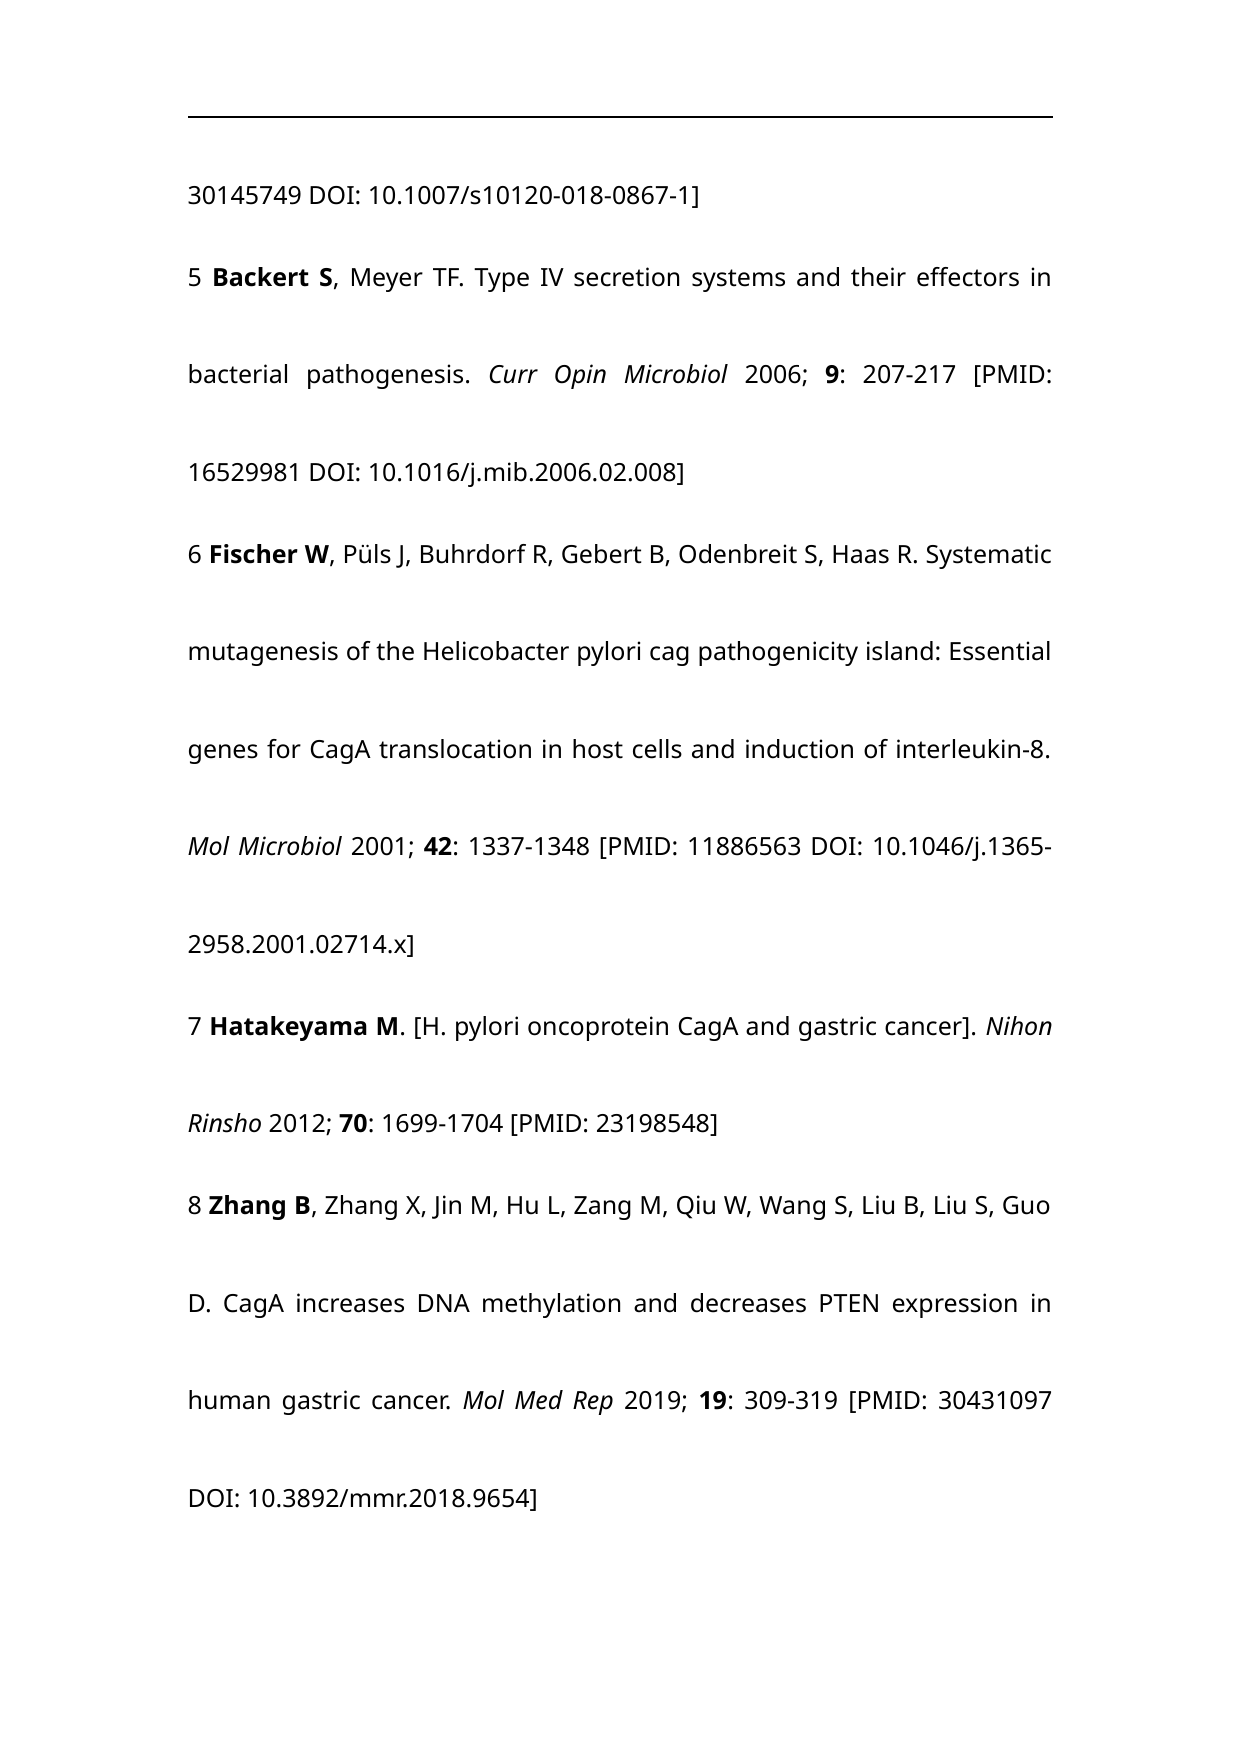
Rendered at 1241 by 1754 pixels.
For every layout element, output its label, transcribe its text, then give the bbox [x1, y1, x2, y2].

text 6 Fischer W, Püls J, Buhrdorf R, Gebert B, Odenbreit S, Haas R. Systematic mutagenesis of the Helicobacter pylori cag pathogenicity island: Essential genes for CagA translocation in host cells and induction of interleukin-8. Mol Microbiol 2001; 42: 1337-1348 [PMID: 11886563 DOI: 10.1046/j.1365-2958.2001.02714.x] [187, 521, 1053, 976]
text 7 Hatakeyama M. [H. pylori oncoprotein CagA and gastric cancer]. Nihon Rinsho 2012; 70: 1699-1704 [PMID: 23198548] [187, 993, 1053, 1155]
text 5 Backert S, Meyer TF. Type IV secretion systems and their effectors in bacterial pathogenesis. Curr Opin Microbiol 2006; 9: 207-217 [PMID: 16529981 DOI: 10.1016/j.mib.2006.02.008] [187, 244, 1053, 504]
text 8 Zhang B, Zhang X, Jin M, Hu L, Zang M, Qiu W, Wang S, Liu B, Liu S, Guo D. CagA increases DNA methylation and decreases PTEN expression in human gastric cancer. Mol Med Rep 2019; 19: 309-319 [PMID: 30431097 DOI: 10.3892/mmr.2018.9654] [187, 1172, 1053, 1530]
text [187, 162, 1053, 227]
